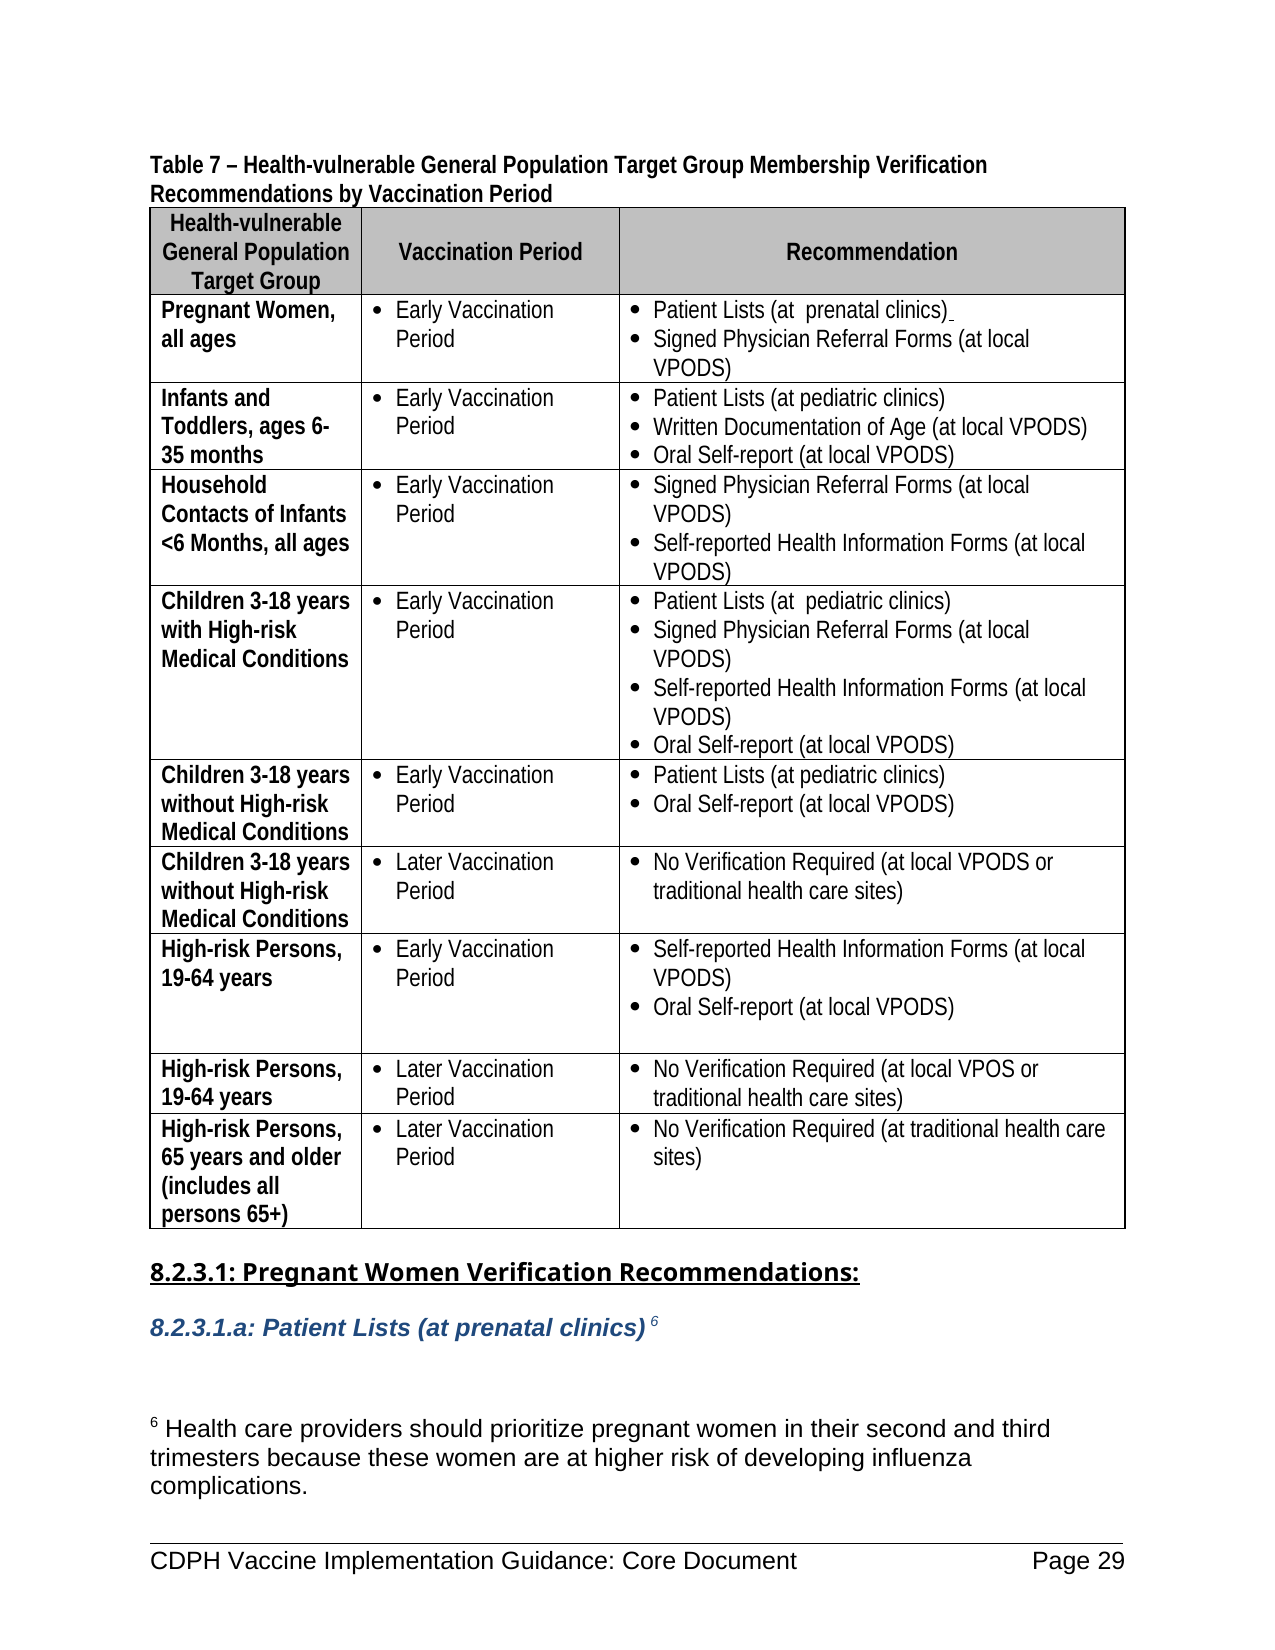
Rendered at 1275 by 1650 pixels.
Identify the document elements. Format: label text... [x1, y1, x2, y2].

table_cell Early Vaccination Period [362, 295, 619, 382]
table_cell Children 3-18 years without High-risk Medical Conditions [151, 760, 361, 846]
table_cell Later Vaccination Period [362, 1114, 619, 1228]
table_cell Patient Lists (at pediatric clinics) Written Documentation of Age (at local VPODS) Oral Self-report (at local VPODS) [620, 383, 1124, 469]
table_header Health-vulnerable General Population Target Group [151, 208, 361, 294]
table_cell Self-reported Health Information Forms (at local VPODS) Oral Self-report (at local VPODS) [620, 934, 1124, 1053]
table_cell High-risk Persons, 19-64 years [151, 934, 361, 1053]
table_cell Pregnant Women, all ages [151, 295, 361, 382]
table_cell Infants and Toddlers, ages 6-35 months [151, 383, 361, 469]
table_cell High-risk Persons, 65 years and older (includes all persons 65+) [151, 1114, 361, 1228]
text 8.2.3.1.a: Patient Lists (at prenatal clinics) [150, 1313, 1125, 1342]
table_cell Early Vaccination Period [362, 760, 619, 846]
table_cell Early Vaccination Period [362, 934, 619, 1053]
table_cell Signed Physician Referral Forms (at local VPODS) Self-reported Health Information Forms (at local VPODS) [620, 470, 1124, 585]
table_header Recommendation [620, 208, 1124, 294]
text 8.2.3.1: Pregnant Women Verification Recommendations: [150, 1254, 1125, 1288]
table_cell Patient Lists (at pediatric clinics) Oral Self-report (at local VPODS) [620, 760, 1124, 846]
table_cell No Verification Required (at local VPOS or traditional health care sites) [620, 1054, 1124, 1112]
table_cell Children 3-18 years with High-risk Medical Conditions [151, 586, 361, 759]
table_cell No Verification Required (at traditional health care sites) [620, 1114, 1124, 1228]
table_header Vaccination Period [362, 208, 619, 294]
table_cell Patient Lists (at pediatric clinics) Signed Physician Referral Forms (at local VPODS) Self-reported Health Information Forms (at local VPODS) Oral Self-report (at local VPODS) [620, 586, 1124, 759]
table_cell Patient Lists (at prenatal clinics) Signed Physician Referral Forms (at local VPODS) [620, 295, 1124, 382]
table_cell Household Contacts of Infants <6 Months, all ages [151, 470, 361, 585]
table_cell No Verification Required (at local VPODS or traditional health care sites) [620, 847, 1124, 933]
text Table 7 – Health-vulnerable General Population Target Group Membership Verification Recommendations by Vaccination Period [150, 150, 1125, 207]
table_cell Early Vaccination Period [362, 586, 619, 759]
table_cell Early Vaccination Period [362, 470, 619, 585]
table_cell Later Vaccination Period [362, 847, 619, 933]
table_cell Later Vaccination Period [362, 1054, 619, 1112]
table_cell Early Vaccination Period [362, 383, 619, 469]
table_cell High-risk Persons, 19-64 years [151, 1054, 361, 1112]
table_cell Children 3-18 years without High-risk Medical Conditions [151, 847, 361, 933]
